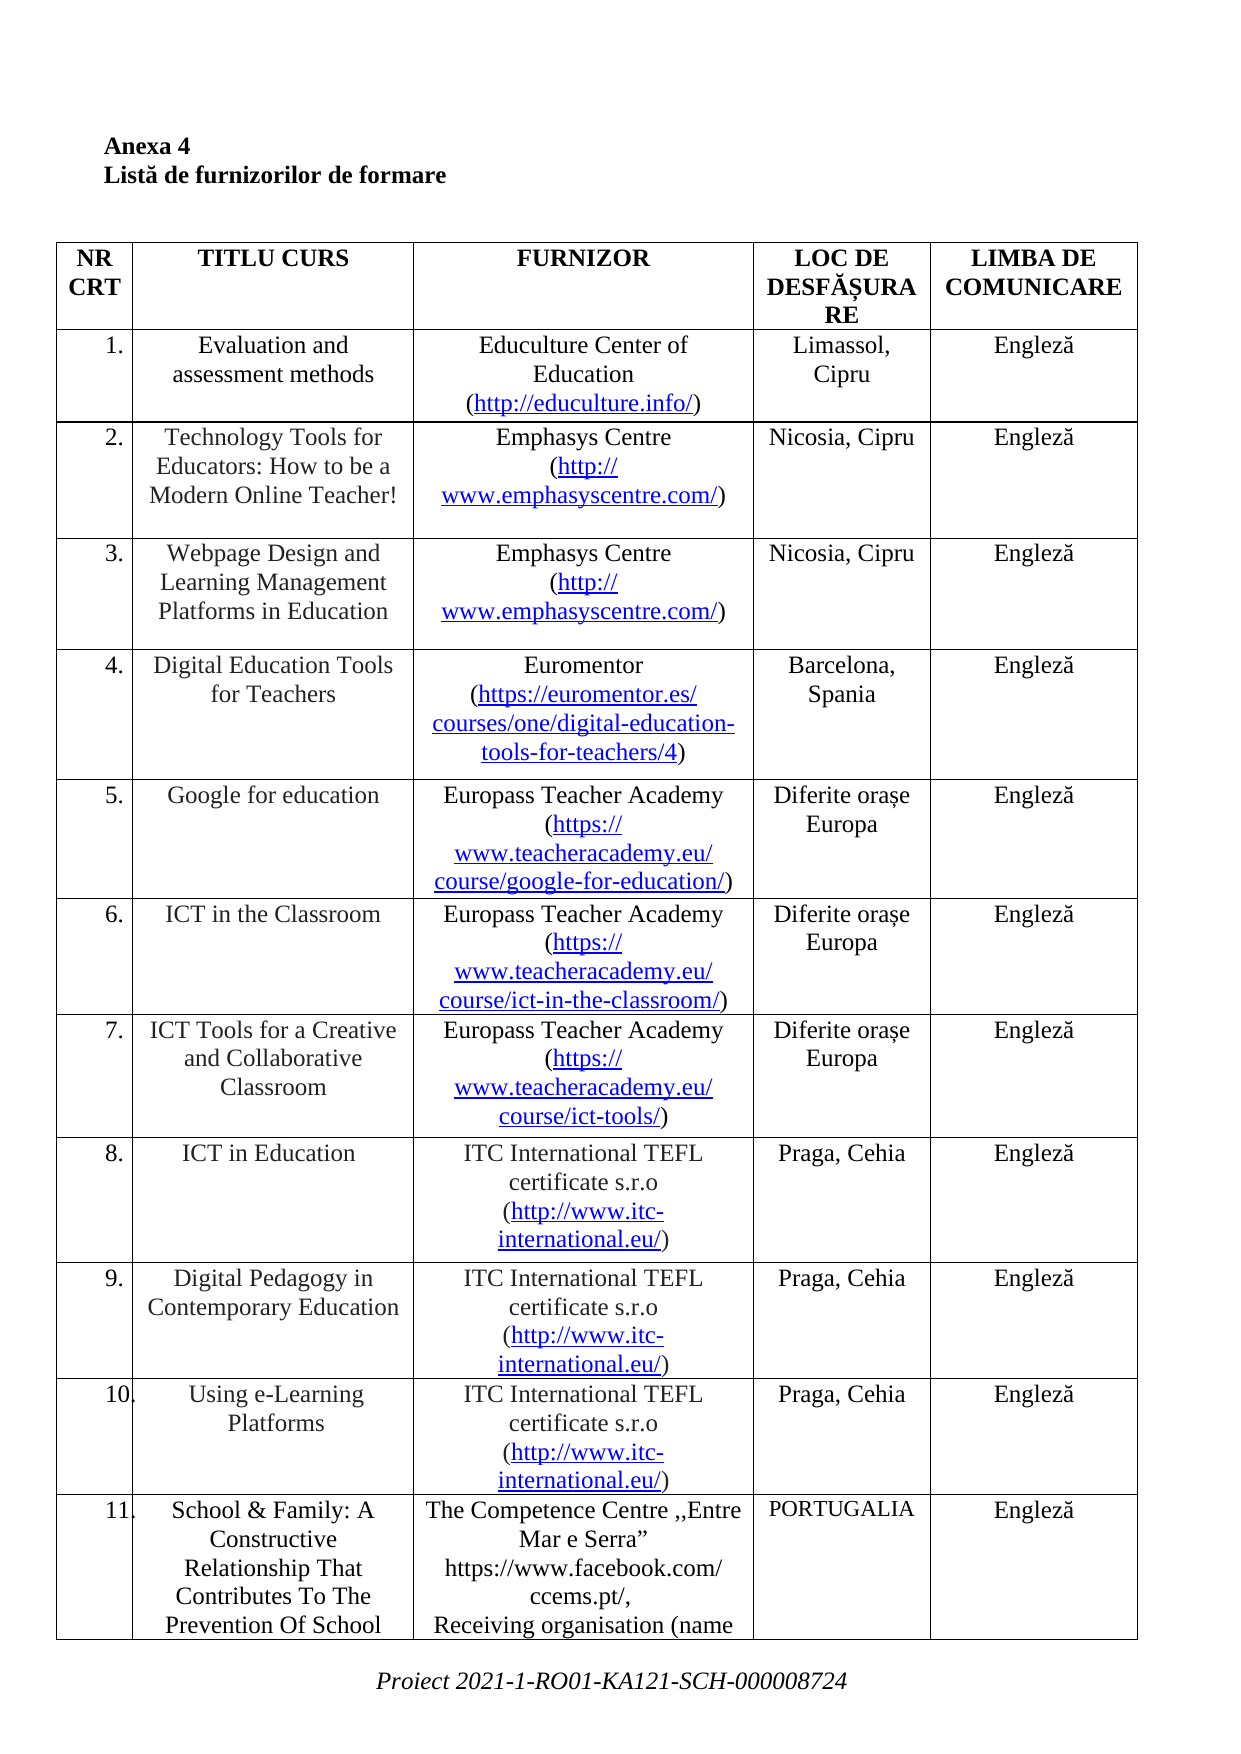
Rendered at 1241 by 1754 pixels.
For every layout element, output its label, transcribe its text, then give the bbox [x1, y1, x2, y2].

table_cell Praga, Cehia [754, 1263, 930, 1378]
table_cell Emphasys Centre (http://www.emphasyscentre.com/) [414, 539, 753, 649]
table_cell [57, 650, 132, 779]
table_cell [57, 1015, 132, 1137]
table_cell ITC International TEFL certificate s.r.o (http://www.itc-international.eu/) [658, 1263, 753, 1378]
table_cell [133, 1495, 413, 1639]
table_cell Europass Teacher Academy (https://www.teacheracademy.eu/course/ict-in-the-classroom/) [414, 899, 753, 1014]
table_cell Emphasys Centre (http://www.emphasyscentre.com/) [414, 423, 753, 537]
table_cell Educulture Center of Education (http://educulture.info/) [414, 330, 753, 421]
table_cell [57, 899, 132, 1014]
table_cell ICT Tools for a Creative and Collaborative Classroom [133, 1015, 413, 1137]
table_cell [57, 1138, 132, 1262]
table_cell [414, 1495, 753, 1639]
table_cell Evaluation and assessment methods [133, 330, 413, 421]
table_cell Diferite orașe Europa [754, 1015, 930, 1137]
table_cell Digital Pedagogy in Contemporary Education [133, 1263, 413, 1378]
table_cell Praga, Cehia [754, 1138, 930, 1262]
table_cell Digital Education Tools for Teachers [133, 650, 413, 779]
table_cell ICT in the Classroom [133, 899, 413, 1014]
table_cell ITC International TEFL certificate s.r.o (http://www.itc-international.eu/) [414, 1138, 753, 1262]
table_cell Engleză [931, 423, 1137, 537]
table_cell ITC International TEFL certificate s.r.o (http://www.itc-international.eu/) [658, 1379, 753, 1494]
table_cell [57, 330, 132, 421]
table_cell Engleză [931, 899, 1137, 1014]
table_cell [57, 780, 132, 898]
table_cell ICT in Education [133, 1138, 413, 1262]
table_cell Engleză [931, 330, 1137, 421]
table_header LOC DE DESFĂȘURARE [754, 243, 930, 329]
table_cell Engleză [931, 650, 1137, 779]
table_cell Webpage Design and Learning Management Platforms in Education [133, 539, 413, 649]
table_cell Diferite orașe Europa [754, 780, 930, 898]
table_cell Engleză [931, 1495, 1137, 1639]
table_cell [57, 1379, 132, 1494]
table_cell [57, 1495, 132, 1639]
table_cell Diferite orașe Europa [754, 899, 930, 1014]
table_cell Nicosia, Cipru [754, 423, 930, 537]
table_cell Using e-Learning Platforms [133, 1379, 413, 1494]
table_cell Engleză [931, 1138, 1137, 1262]
table_cell Nicosia, Cipru [754, 539, 930, 649]
table_header TITLU CURS [133, 243, 413, 329]
table_cell PORTUGALIA [754, 1495, 930, 1639]
text Listă de furnizorilor de formare [103, 160, 1122, 189]
table_cell ITC International TEFL certificate s.r.o (http://www.itc-international.eu/) [414, 1379, 509, 1494]
table_cell Limassol, Cipru [754, 330, 930, 421]
table_header NR CRT [57, 243, 132, 329]
table_cell Engleză [931, 1015, 1137, 1137]
table_cell Engleză [931, 1263, 1137, 1378]
table_header FURNIZOR [414, 243, 753, 329]
text Anexa 4 [103, 131, 1122, 160]
table_cell [57, 423, 132, 537]
table_cell Praga, Cehia [754, 1379, 930, 1494]
table_cell ITC International TEFL certificate s.r.o (http://www.itc-international.eu/) [414, 1263, 509, 1378]
table_cell Google for education [133, 780, 413, 898]
table_cell [57, 1263, 132, 1378]
table_cell Engleză [931, 1379, 1137, 1494]
table_cell Europass Teacher Academy (https://www.teacheracademy.eu/course/google-for-education/) [414, 780, 753, 898]
table_header LIMBA DE COMUNICARE [931, 243, 1137, 329]
table_cell Technology Tools for Educators: How to be a Modern Online Teacher! [133, 423, 413, 537]
table_cell Euromentor (https://euromentor.es/courses/one/digital-education-tools-for-teachers/4) [414, 650, 753, 779]
table_cell Engleză [931, 539, 1137, 649]
table_cell Europass Teacher Academy (https://www.teacheracademy.eu/course/ict-tools/) [414, 1015, 753, 1137]
table_cell Barcelona, Spania [754, 650, 930, 779]
table_cell [57, 539, 132, 649]
table_cell Engleză [931, 780, 1137, 898]
